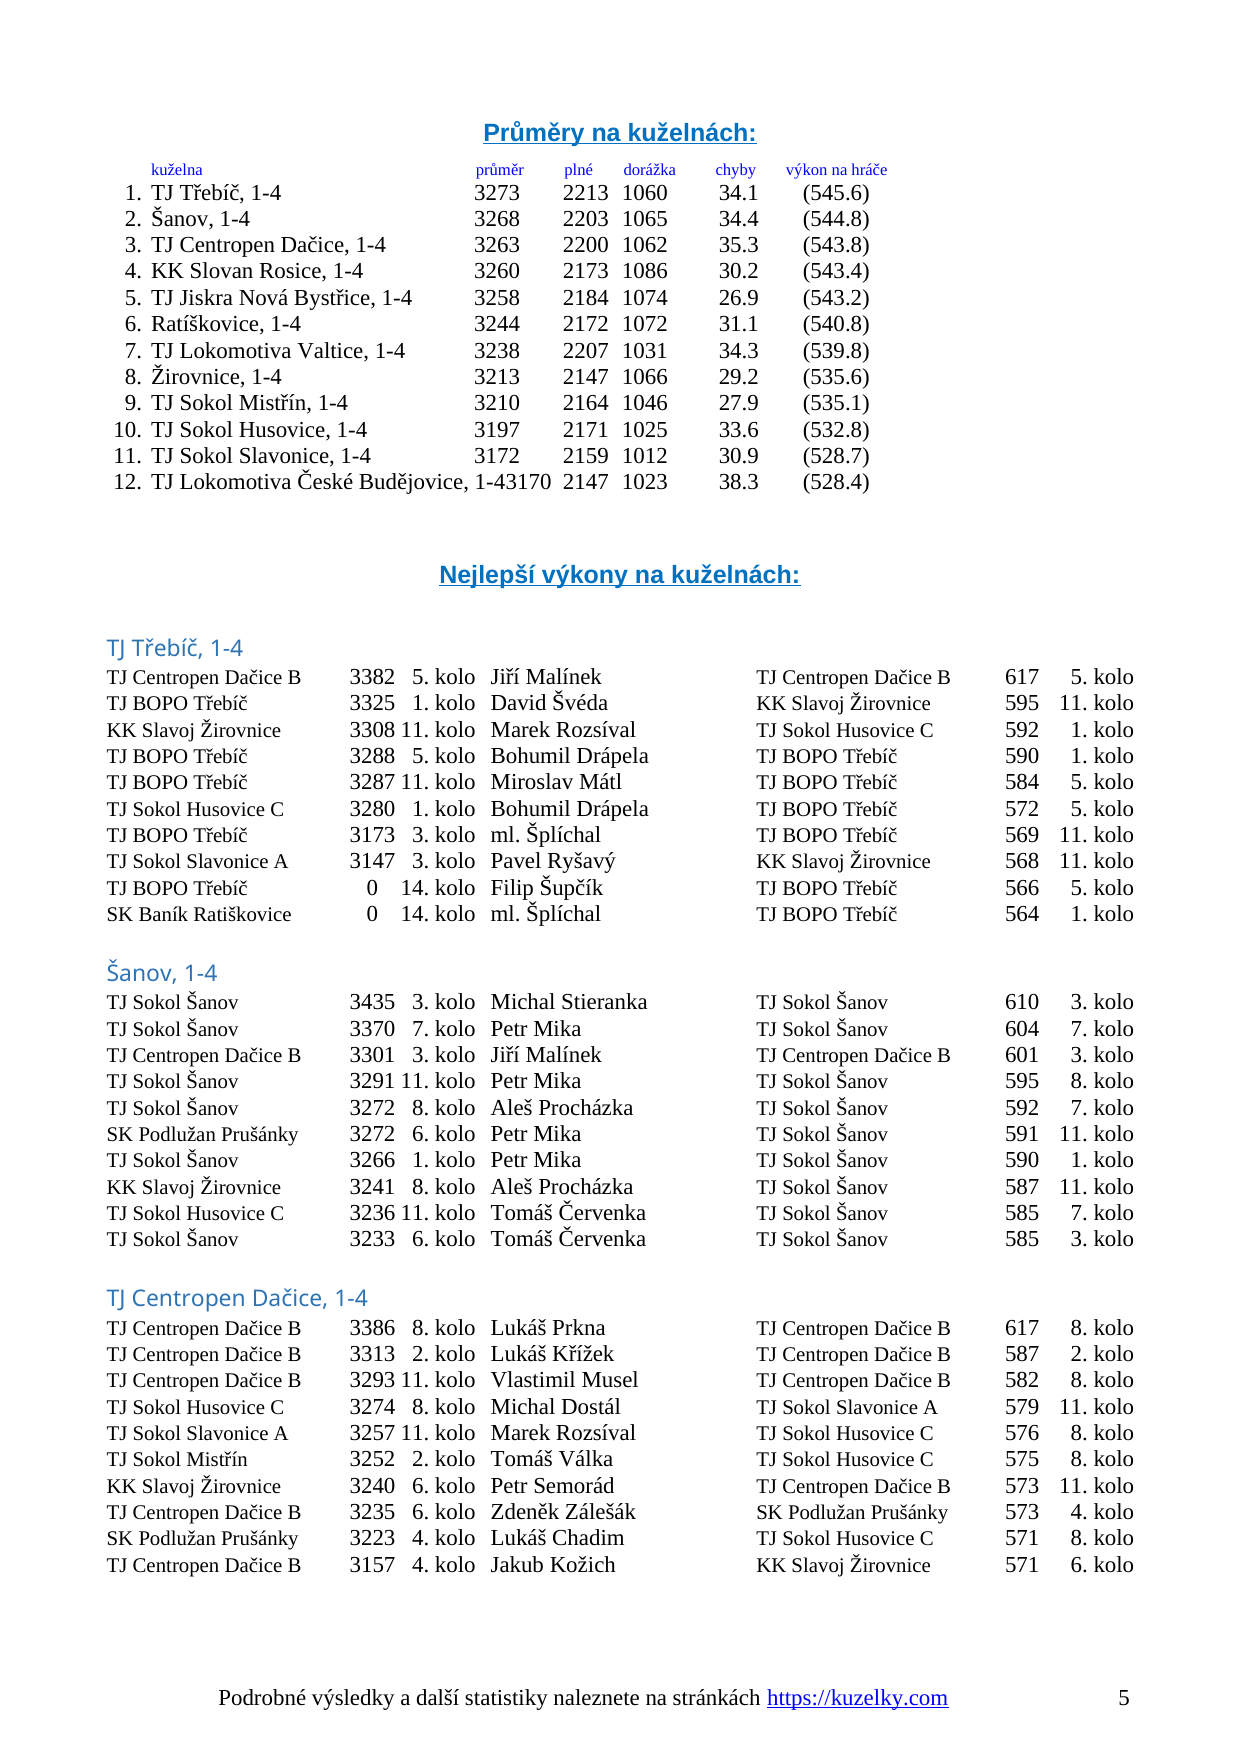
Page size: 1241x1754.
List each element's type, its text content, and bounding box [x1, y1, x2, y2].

text TJ Sokol Šanov 3291 11. kolo Petr Mika TJ Sokol Šanov 595 8. kolo [106, 1067, 1134, 1094]
text SK Baník Ratiškovice 0 14. kolo ml. Šplíchal TJ BOPO Třebíč 564 1. kolo [106, 900, 1134, 927]
text TJ Sokol Šanov 3233 6. kolo Tomáš Červenka TJ Sokol Šanov 585 3. kolo [106, 1226, 1134, 1252]
text 12. TJ Lokomotiva České Budějovice, 1-4 3170 2147 1023 38.3 (528.4) [106, 468, 1134, 495]
text TJ Centropen Dačice B 3157 4. kolo Jakub Kožich KK Slavoj Žirovnice 571 6. kolo [106, 1551, 1134, 1577]
text TJ Sokol Šanov 3266 1. kolo Petr Mika TJ Sokol Šanov 590 1. kolo [106, 1146, 1134, 1173]
text TJ Sokol Slavonice A 3147 3. kolo Pavel Ryšavý KK Slavoj Žirovnice 568 11. kolo [106, 847, 1134, 874]
text TJ BOPO Třebíč 0 14. kolo Filip Šupčík TJ BOPO Třebíč 566 5. kolo [106, 874, 1134, 900]
text 4. KK Slovan Rosice, 1-4 3260 2173 1086 30.2 (543.4) [106, 258, 1134, 284]
text 1. TJ Třebíč, 1-4 3273 2213 1060 34.1 (545.6) [106, 178, 1134, 205]
text 10. TJ Sokol Husovice, 1-4 3197 2171 1025 33.6 (532.8) [106, 416, 1134, 442]
text 3. TJ Centropen Dačice, 1-4 3263 2200 1062 35.3 (543.8) [106, 231, 1134, 258]
text TJ Centropen Dačice B 3386 8. kolo Lukáš Prkna TJ Centropen Dačice B 617 8. kolo [106, 1314, 1134, 1340]
text 2. Šanov, 1-4 3268 2203 1065 34.4 (544.8) [106, 205, 1134, 231]
text 8. Žirovnice, 1-4 3213 2147 1066 29.2 (535.6) [106, 363, 1134, 389]
text TJ Centropen Dačice B 3235 6. kolo Zdeněk Zálešák SK Podlužan Prušánky 573 4. kolo [106, 1498, 1134, 1524]
text KK Slavoj Žirovnice 3308 11. kolo Marek Rozsíval TJ Sokol Husovice C 592 1. kolo [106, 716, 1134, 742]
text TJ BOPO Třebíč 3173 3. kolo ml. Šplíchal TJ BOPO Třebíč 569 11. kolo [106, 821, 1134, 847]
subtitle Šanov, 1-4 [106, 957, 1134, 988]
text KK Slavoj Žirovnice 3240 6. kolo Petr Semorád TJ Centropen Dačice B 573 11. kolo [106, 1472, 1134, 1498]
text TJ BOPO Třebíč 3288 5. kolo Bohumil Drápela TJ BOPO Třebíč 590 1. kolo [106, 742, 1134, 768]
text TJ Sokol Šanov 3435 3. kolo Michal Stieranka TJ Sokol Šanov 610 3. kolo [106, 988, 1134, 1015]
text KK Slavoj Žirovnice 3241 8. kolo Aleš Procházka TJ Sokol Šanov 587 11. kolo [106, 1173, 1134, 1199]
text 11. TJ Sokol Slavonice, 1-4 3172 2159 1012 30.9 (528.7) [106, 442, 1134, 468]
text TJ BOPO Třebíč 3287 11. kolo Miroslav Mátl TJ BOPO Třebíč 584 5. kolo [106, 768, 1134, 795]
subtitle TJ Třebíč, 1-4 [106, 632, 1134, 663]
text 9. TJ Sokol Mistřín, 1-4 3210 2164 1046 27.9 (535.1) [106, 389, 1134, 416]
text TJ Sokol Husovice C 3236 11. kolo Tomáš Červenka TJ Sokol Šanov 585 7. kolo [106, 1199, 1134, 1226]
text TJ Centropen Dačice B 3301 3. kolo Jiří Malínek TJ Centropen Dačice B 601 3. kolo [106, 1041, 1134, 1067]
text TJ Sokol Šanov 3370 7. kolo Petr Mika TJ Sokol Šanov 604 7. kolo [106, 1015, 1134, 1041]
text TJ Centropen Dačice B 3382 5. kolo Jiří Malínek TJ Centropen Dačice B 617 5. kolo [106, 663, 1134, 689]
text 6. Ratíškovice, 1-4 3244 2172 1072 31.1 (540.8) [106, 310, 1134, 337]
text TJ Centropen Dačice B 3293 11. kolo Vlastimil Musel TJ Centropen Dačice B 582 8. kolo [106, 1366, 1134, 1393]
text Průměry na kuželnách: [94, 118, 1145, 147]
text TJ Centropen Dačice B 3313 2. kolo Lukáš Křížek TJ Centropen Dačice B 587 2. kolo [106, 1340, 1134, 1366]
text TJ Sokol Husovice C 3280 1. kolo Bohumil Drápela TJ BOPO Třebíč 572 5. kolo [106, 795, 1134, 821]
text kuželna průměr plné dorážka chyby výkon na hráče [106, 159, 1134, 178]
text SK Podlužan Prušánky 3223 4. kolo Lukáš Chadim TJ Sokol Husovice C 571 8. kolo [106, 1524, 1134, 1551]
text TJ Sokol Slavonice A 3257 11. kolo Marek Rozsíval TJ Sokol Husovice C 576 8. kolo [106, 1419, 1134, 1445]
text Nejlepší výkony na kuželnách: [94, 560, 1145, 589]
text SK Podlužan Prušánky 3272 6. kolo Petr Mika TJ Sokol Šanov 591 11. kolo [106, 1120, 1134, 1146]
text 7. TJ Lokomotiva Valtice, 1-4 3238 2207 1031 34.3 (539.8) [106, 337, 1134, 363]
text TJ Sokol Husovice C 3274 8. kolo Michal Dostál TJ Sokol Slavonice A 579 11. kolo [106, 1393, 1134, 1419]
text TJ Sokol Šanov 3272 8. kolo Aleš Procházka TJ Sokol Šanov 592 7. kolo [106, 1094, 1134, 1120]
text 5. TJ Jiskra Nová Bystřice, 1-4 3258 2184 1074 26.9 (543.2) [106, 284, 1134, 310]
subtitle TJ Centropen Dačice, 1-4 [106, 1282, 1134, 1314]
text TJ Sokol Mistřín 3252 2. kolo Tomáš Válka TJ Sokol Husovice C 575 8. kolo [106, 1445, 1134, 1472]
text TJ BOPO Třebíč 3325 1. kolo David Švéda KK Slavoj Žirovnice 595 11. kolo [106, 689, 1134, 716]
